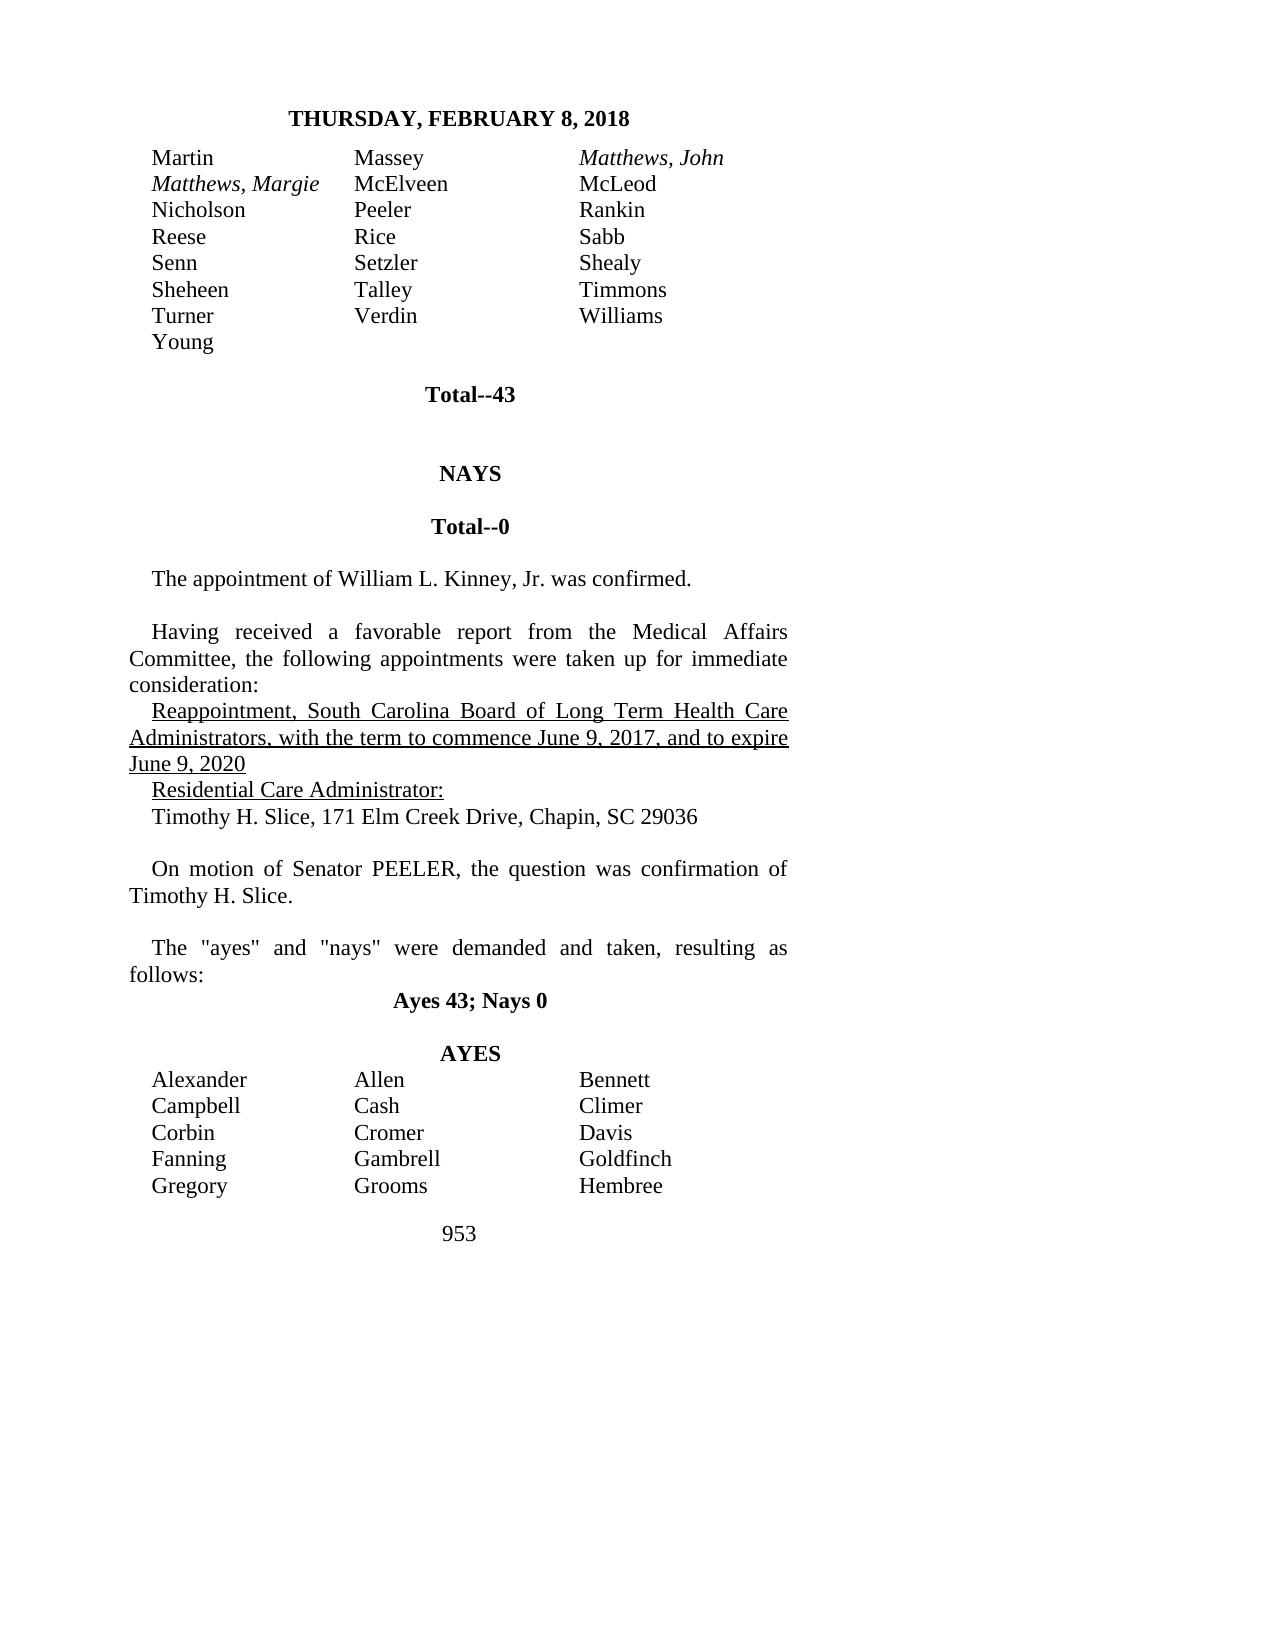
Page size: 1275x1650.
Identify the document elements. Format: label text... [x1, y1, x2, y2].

text Reappointment, South Carolina Board of Long Term Health Care Administrators, with the term to commence June 9, 2017, and to expire June 9, 2020 [129, 748, 789, 776]
text Corbin Cromer Davis [129, 1119, 789, 1145]
text Senn Setzler Shealy [129, 249, 789, 276]
text Campbell Cash Climer [129, 1093, 789, 1119]
text Having received a favorable report from the Medical Affairs Committee, the following appointments were taken up for immediate consideration: [129, 618, 789, 697]
text The appointment of William L. Kinney, Jr. was confirmed. [129, 566, 789, 592]
text NAYS [129, 460, 789, 486]
text Residential Care Administrator: [129, 776, 789, 803]
text Reappointment, South Carolina Board of Long Term Health Care Administrators, with the term to commence June 9, 2017, and to expire June 9, 2020 [129, 697, 789, 746]
text Total--0 [129, 513, 789, 539]
text Fanning Gambrell Goldfinch [129, 1145, 789, 1172]
text Matthews, Margie McElveen McLeod [129, 170, 789, 197]
text AYES [129, 1040, 789, 1066]
text Gregory Grooms Hembree [129, 1172, 789, 1198]
text Sheheen Talley Timmons [129, 276, 789, 302]
text Alexander Allen Bennett [129, 1066, 789, 1093]
text Total--43 [129, 381, 789, 407]
text Reese Rice Sabb [129, 223, 789, 249]
text Ayes 43; Nays 0 [129, 987, 789, 1013]
text Turner Verdin Williams [129, 302, 789, 328]
text The "ayes" and "nays" were demanded and taken, resulting as follows: [129, 934, 789, 987]
text Martin Massey Matthews, John [129, 144, 789, 170]
text Young [129, 328, 789, 355]
text Nicholson Peeler Rankin [129, 197, 789, 223]
text Timothy H. Slice, 171 Elm Creek Drive, Chapin, SC 29036 [129, 803, 789, 829]
text On motion of Senator PEELER, the question was confirmation of Timothy H. Slice. [129, 855, 789, 908]
